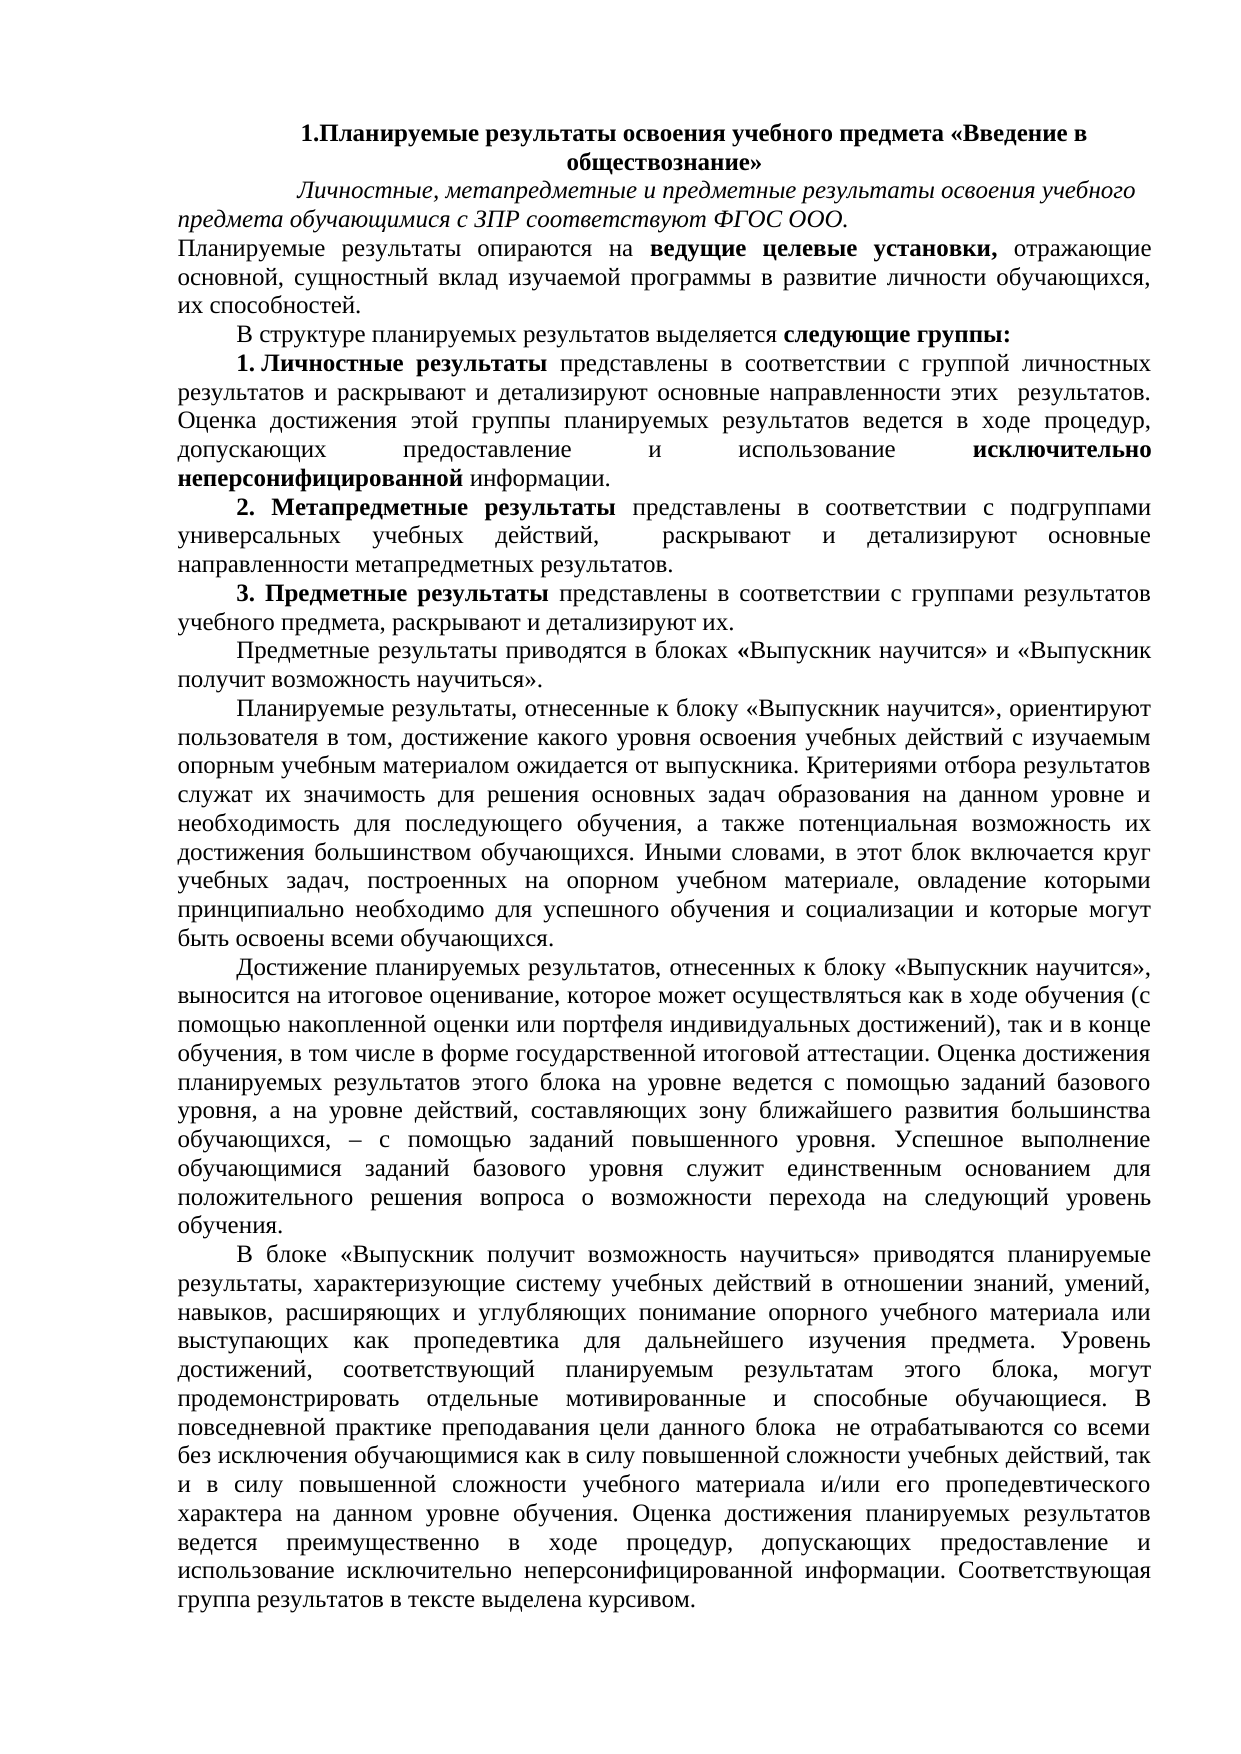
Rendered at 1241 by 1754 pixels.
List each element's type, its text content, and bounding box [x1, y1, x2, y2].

text Планируемые результаты, отнесенные к блоку «Выпускник научится», ориентируют пользователя в том, достижение какого уровня освоения учебных действий с изучаемым опорным учебным материалом ожидается от выпускника. Критериями отбора результатов служат их значимость для решения основных задач образования на данном уровне и необходимость для последующего обучения, а также потенциальная возможность их достижения большинством обучающихся. Иными словами, в этот блок включается круг учебных задач, построенных на опорном учебном материале, овладение которыми принципиально необходимо для успешного обучения и социализации и которые могут быть освоены всеми обучающихся. [177, 693, 1152, 952]
text 1. Личностные результаты представлены в соответствии с группой личностных результатов и раскрывают и детализируют основные направленности этих результатов. Оценка достижения этой группы планируемых результатов ведется в ходе процедур, допускающих предоставление и использование исключительно неперсонифицированной информации. [177, 348, 1152, 492]
text В блоке «Выпускник получит возможность научиться» приводятся планируемые результаты, характеризующие систему учебных действий в отношении знаний, умений, навыков, расширяющих и углубляющих понимание опорного учебного материала или выступающих как пропедевтика для дальнейшего изучения предмета. Уровень достижений, соответствующий планируемым результатам этого блока, могут продемонстрировать отдельные мотивированные и способные обучающиеся. В повседневной практике преподавания цели данного блока не отрабатываются со всеми без исключения обучающимися как в силу повышенной сложности учебных действий, так и в силу повышенной сложности учебного материала и/или его пропедевтического характера на данном уровне обучения. Оценка достижения планируемых результатов ведется преимущественно в ходе процедур, допускающих предоставление и использование исключительно неперсонифицированной информации. Соответствующая группа результатов в тексте выделена курсивом. [177, 1239, 1152, 1613]
text Достижение планируемых результатов, отнесенных к блоку «Выпускник научится», выносится на итоговое оценивание, которое может осуществляться как в ходе обучения (с помощью накопленной оценки или портфеля индивидуальных достижений), так и в конце обучения, в том числе в форме государственной итоговой аттестации. Оценка достижения планируемых результатов этого блока на уровне ведется с помощью заданий базового уровня, а на уровне действий, составляющих зону ближайшего развития большинства обучающихся, – с помощью заданий повышенного уровня. Успешное выполнение обучающимися заданий базового уровня служит единственным основанием для положительного решения вопроса о возможности перехода на следующий уровень обучения. [177, 952, 1152, 1239]
text 3. Предметные результаты представлены в соответствии с группами результатов учебного предмета, раскрывают и детализируют их. [177, 578, 1152, 636]
text В структуре планируемых результатов выделяется следующие группы: [177, 319, 1152, 348]
text Предметные результаты приводятся в блоках «Выпускник научится» и «Выпускник получит возможность научиться». [177, 636, 1152, 693]
text 2. Метапредметные результаты представлены в соответствии с подгруппами универсальных учебных действий, раскрывают и детализируют основные направленности метапредметных результатов. [177, 492, 1152, 578]
text 1.Планируемые результаты освоения учебного предмета «Введение в обществознание» [177, 118, 1152, 176]
text Планируемые результаты опираются на ведущие целевые установки, отражающие основной, сущностный вклад изучаемой программы в развитие личности обучающихся, их способностей. [177, 233, 1152, 319]
text Личностные, метапредметные и предметные результаты освоения учебного предмета обучающимися с ЗПР соответствуют ФГОС ООО. [177, 176, 1152, 233]
